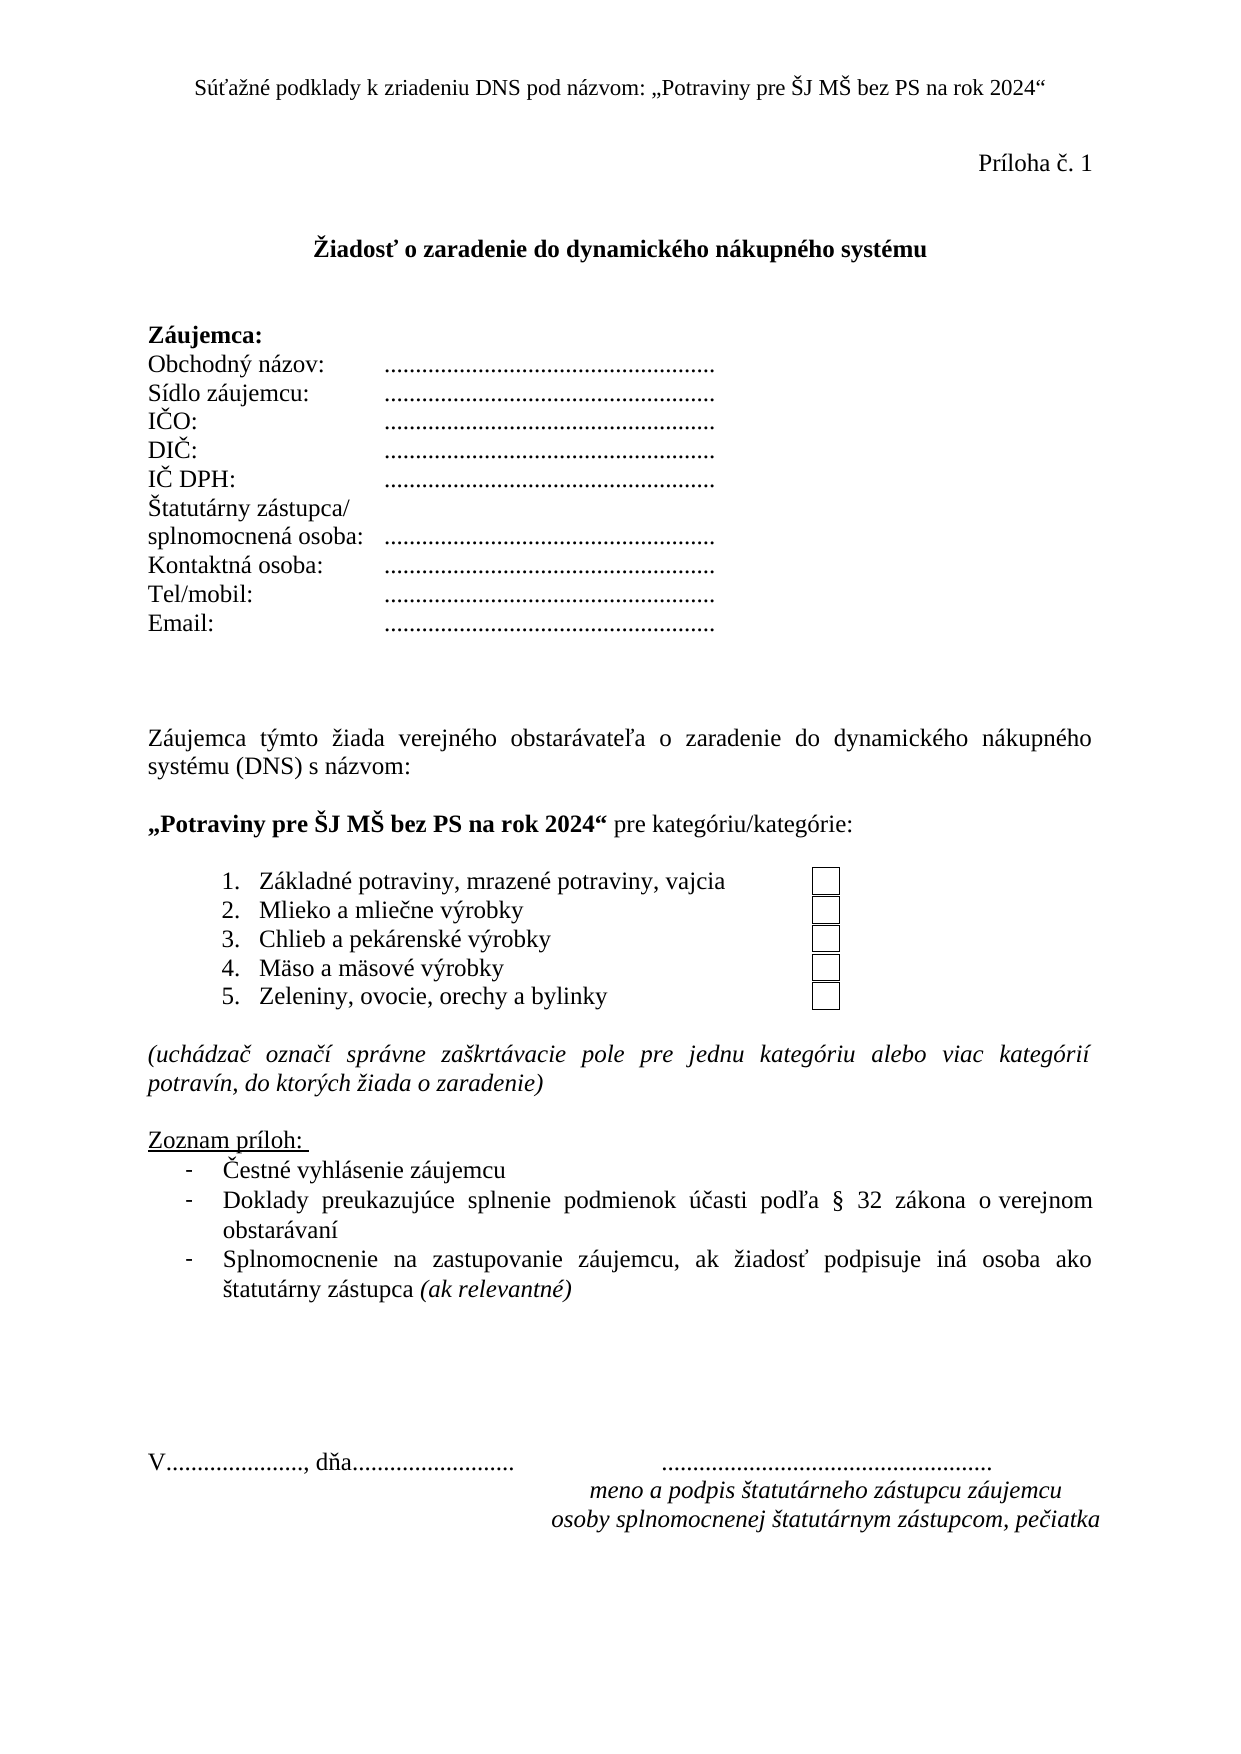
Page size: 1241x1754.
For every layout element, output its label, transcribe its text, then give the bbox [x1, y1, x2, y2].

text Sídlo záujemcu: ..................................................... [148, 378, 1093, 406]
text Príloha č. 1 [148, 148, 1093, 176]
text osoby splnomocnenej štatutárnym zástupcom, pečiatka [148, 1504, 1093, 1533]
text Žiadosť o zaradenie do dynamického nákupného systému [148, 234, 1093, 263]
text Email: ..................................................... [148, 608, 1093, 636]
text „Potraviny pre ŠJ MŠ bez PS na rok 2024“ pre kategóriu/kategórie: [148, 809, 1093, 838]
text Zoznam príloh: [148, 1125, 1093, 1154]
list Základné potraviny, mrazené potraviny, vajcia [221, 866, 1093, 895]
text (uchádzač označí správne zaškrtávacie pole pre jednu kategóriu alebo viac kategórií potravín, do ktorých žiada o zaradenie) [148, 1039, 1093, 1096]
list Zeleniny, ovocie, orechy a bylinky [221, 981, 1093, 1010]
text Záujemca: [148, 320, 1093, 349]
text V......................, dňa.......................... ..................................................... [148, 1447, 1093, 1475]
list Mlieko a mliečne výrobky [221, 895, 1093, 924]
text DIČ: ..................................................... [148, 435, 1093, 464]
text splnomocnená osoba: ..................................................... [148, 521, 1093, 550]
text IČO: ..................................................... [148, 406, 1093, 435]
list Doklady preukazujúce splnenie podmienok účasti podľa § 32 zákona o verejnom obstarávaní [185, 1184, 1093, 1244]
text Kontaktná osoba: ..................................................... [148, 550, 1093, 579]
text Záujemca týmto žiada verejného obstarávateľa o zaradenie do dynamického nákupného systému (DNS) s názvom: [148, 723, 1093, 780]
list Splnomocnenie na zastupovanie záujemcu, ak žiadosť podpisuje iná osoba ako štatutárny zástupca (ak relevantné) [185, 1244, 1093, 1303]
list Mäso a mäsové výrobky [221, 953, 1093, 981]
text Obchodný názov: ..................................................... [148, 349, 1093, 378]
text Štatutárny zástupca/ [148, 493, 1093, 521]
text IČ DPH: ..................................................... [148, 464, 1093, 493]
list Čestné vyhlásenie záujemcu [185, 1154, 1093, 1184]
text meno a podpis štatutárneho zástupcu záujemcu [148, 1475, 1093, 1504]
text Tel/mobil: ..................................................... [148, 579, 1093, 608]
list Chlieb a pekárenské výrobky [221, 924, 1093, 953]
